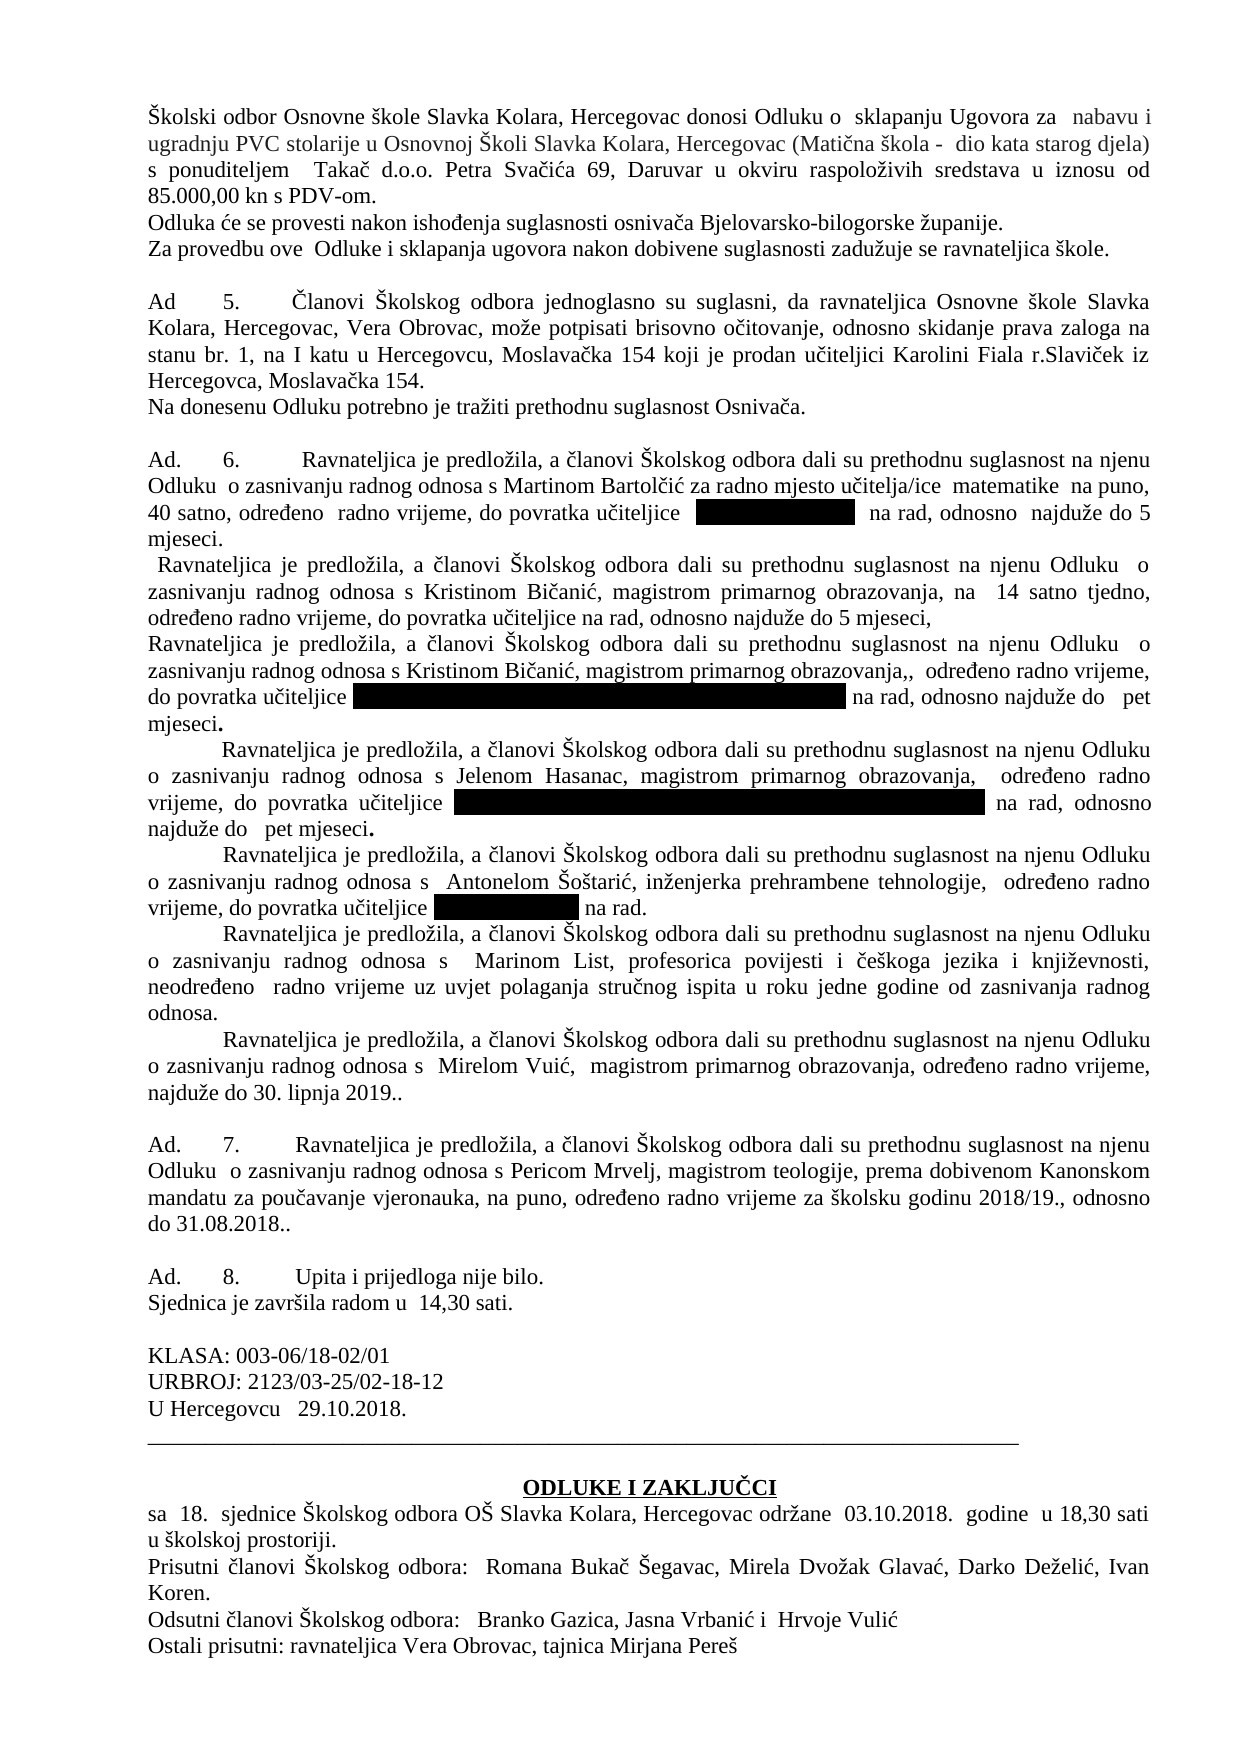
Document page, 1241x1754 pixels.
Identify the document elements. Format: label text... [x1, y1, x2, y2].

text sa 18. sjednice Školskog odbora OŠ Slavka Kolara, Hercegovac održane 03.10.2018. godine u 18,30 sati u školskoj prostoriji. [148, 1500, 1152, 1553]
text Odluka će se provesti nakon ishođenja suglasnosti osnivača Bjelovarsko-bilogorske županije. [148, 209, 1152, 235]
text Odsutni članovi Školskog odbora: Branko Gazica, Jasna Vrbanić i Hrvoje Vulić [148, 1606, 1152, 1632]
text Školski odbor Osnovne škole Slavka Kolara, Hercegovac donosi Odluku o sklapanju Ugovora za nabavu i ugradnju PVC stolarije u Osnovnoj Školi Slavka Kolara, Hercegovac (Matična škola - dio kata starog djela) s ponuditeljem Takač d.o.o. Petra Svačića 69, Daruvar u okviru raspoloživih sredstava u iznosu od 85.000,00 kn s PDV-om. [148, 103, 1152, 209]
text Ad. 6. Ravnateljica je predložila, a članovi Školskog odbora dali su prethodnu suglasnost na njenu Odluku o zasnivanju radnog odnosa s Martinom Bartolčić za radno mjesto učitelja/ice matematike na puno, 40 satno, određeno radno vrijeme, do povratka učiteljice Dragane Marušić na rad, odnosno najduže do 5 mjeseci. [148, 446, 1152, 551]
text Ravnateljica je predložila, a članovi Školskog odbora dali su prethodnu suglasnost na njenu Odluku o zasnivanju radnog odnosa s Antonelom Šoštarić, inženjerka prehrambene tehnologije, određeno radno vrijeme, do povratka učiteljice Zrinke Opalički na rad. [148, 841, 1152, 920]
text Ravnateljica je predložila, a članovi Školskog odbora dali su prethodnu suglasnost na njenu Odluku o zasnivanju radnog odnosa s Marinom List, profesorica povijesti i češkoga jezika i književnosti, neodređeno radno vrijeme uz uvjet polaganja stručnog ispita u roku jedne godine od zasnivanja radnog odnosa. [148, 920, 1152, 1026]
text Na donesenu Odluku potrebno je tražiti prethodnu suglasnost Osnivača. [148, 393, 1152, 420]
text Ravnateljica je predložila, a članovi Školskog odbora dali su prethodnu suglasnost na njenu Odluku o zasnivanju radnog odnosa s Kristinom Bičanić, magistrom primarnog obrazovanja, na 14 satno tjedno, određeno radno vrijeme, do povratka učiteljice na rad, odnosno najduže do 5 mjeseci, [148, 551, 1152, 631]
text URBROJ: 2123/03-25/02-18-12 [148, 1368, 1152, 1395]
text Prisutni članovi Školskog odbora: Romana Bukač Šegavac, Mirela Dvožak Glavać, Darko Deželić, Ivan Koren. [148, 1553, 1152, 1606]
text Sjednica je završila radom u 14,30 sati. [148, 1289, 1152, 1316]
text Ad. 7. Ravnateljica je predložila, a članovi Školskog odbora dali su prethodnu suglasnost na njenu Odluku o zasnivanju radnog odnosa s Pericom Mrvelj, magistrom teologije, prema dobivenom Kanonskom mandatu za poučavanje vjeronauka, na puno, određeno radno vrijeme za školsku godinu 2018/19., odnosno do 31.08.2018.. [148, 1131, 1152, 1237]
text KLASA: 003-06/18-02/01 [148, 1342, 1152, 1368]
text Ad. 8. Upita i prijedloga nije bilo. [148, 1263, 1152, 1289]
text Ravnateljica je predložila, a članovi Školskog odbora dali su prethodnu suglasnost na njenu Odluku o zasnivanju radnog odnosa s Kristinom Bičanić, magistrom primarnog obrazovanja,, određeno radno vrijeme, do povratka učiteljice Kristine Rihter na rad ili do povratka Zrinke Opalički na rad, odnosno najduže do pet mjeseci. [148, 631, 1152, 736]
text Ravnateljica je predložila, a članovi Školskog odbora dali su prethodnu suglasnost na njenu Odluku o zasnivanju radnog odnosa s Jelenom Hasanac, magistrom primarnog obrazovanja, određeno radno vrijeme, do povratka učiteljice Kristine Rihter na rad ili do povratka Zrinke Opalički na rad, odnosno najduže do pet mjeseci. [148, 736, 1152, 841]
text Ad 5. Članovi Školskog odbora jednoglasno su suglasni, da ravnateljica Osnovne škole Slavka Kolara, Hercegovac, Vera Obrovac, može potpisati brisovno očitovanje, odnosno skidanje prava zaloga na stanu br. 1, na I katu u Hercegovcu, Moslavačka 154 koji je prodan učiteljici Karolini Fiala r.Slaviček iz Hercegovca, Moslavačka 154. [148, 288, 1152, 393]
text U Hercegovcu 29.10.2018. [148, 1395, 1152, 1421]
text Ostali prisutni: ravnateljica Vera Obrovac, tajnica Mirjana Pereš [148, 1632, 1152, 1658]
text Za provedbu ove Odluke i sklapanja ugovora nakon dobivene suglasnosti zadužuje se ravnateljica škole. [148, 235, 1152, 262]
text Ravnateljica je predložila, a članovi Školskog odbora dali su prethodnu suglasnost na njenu Odluku o zasnivanju radnog odnosa s Mirelom Vuić, magistrom primarnog obrazovanja, određeno radno vrijeme, najduže do 30. lipnja 2019.. [148, 1026, 1152, 1105]
text ODLUKE I ZAKLJUČCI [148, 1474, 1152, 1500]
text ____________________________________________________________________________ [148, 1421, 1152, 1447]
